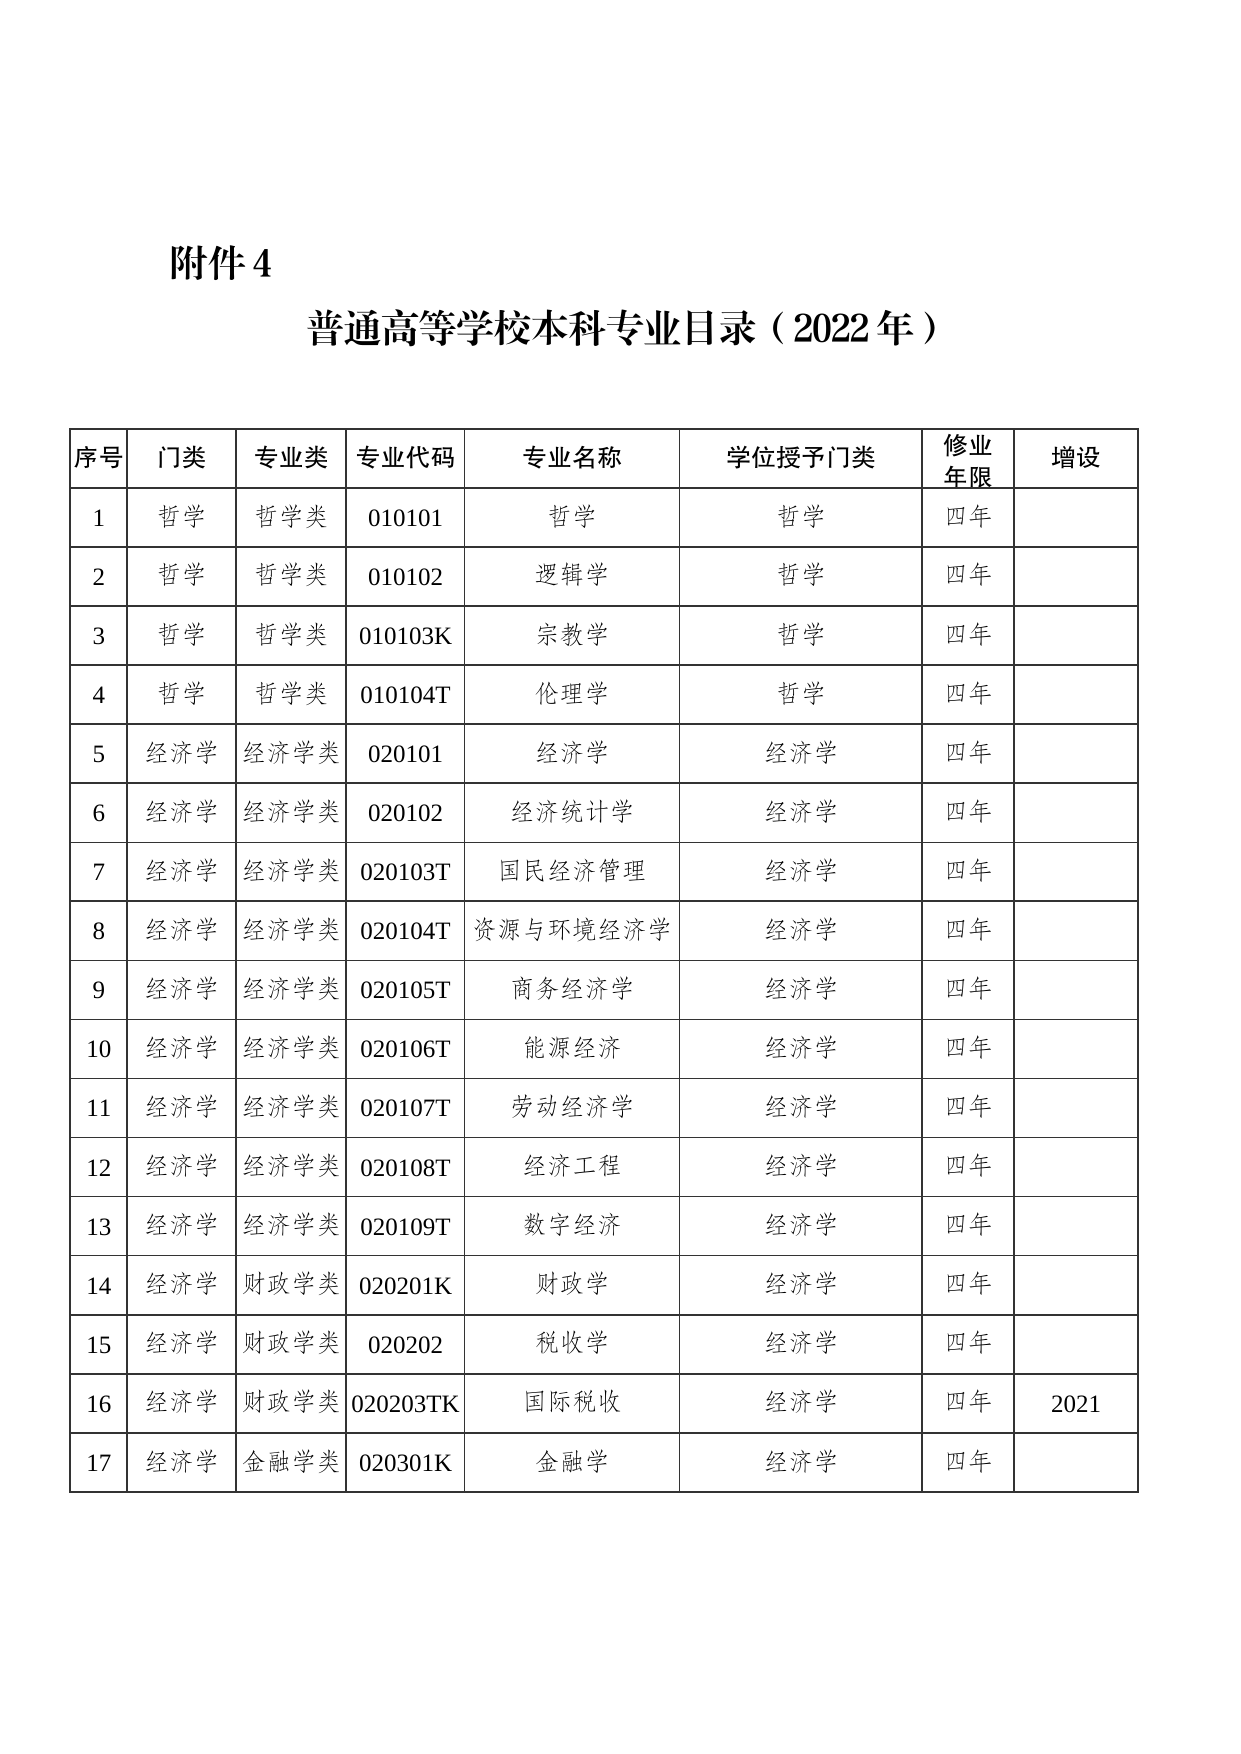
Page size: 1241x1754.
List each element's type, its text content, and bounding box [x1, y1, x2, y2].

table_cell 经济学 [128, 1316, 235, 1373]
table_header 学位授予门类 [680, 430, 921, 487]
table_cell 能源经济 [465, 1020, 679, 1078]
table_cell 经济学 [680, 1138, 921, 1196]
table_cell 四年 [923, 1197, 1013, 1255]
table_cell 经济学类 [237, 1020, 345, 1078]
table_cell 经济学类 [237, 961, 345, 1018]
table_cell 8 [71, 902, 126, 959]
table_cell 4 [71, 666, 126, 723]
table_cell 金融学类 [237, 1434, 345, 1491]
table_cell 经济学 [128, 1434, 235, 1491]
table_cell 经济学 [680, 1079, 921, 1137]
table_cell 四年 [923, 1375, 1013, 1432]
table_cell 经济学类 [237, 784, 345, 841]
table_cell 经济学类 [237, 843, 345, 900]
table_cell 经济学 [680, 1197, 921, 1255]
table_cell 四年 [923, 1434, 1013, 1491]
table_cell 哲学类 [237, 548, 345, 605]
table_cell 020105T [347, 961, 464, 1018]
table_cell 四年 [923, 1316, 1013, 1373]
table_cell 16 [71, 1375, 126, 1432]
table_cell [1015, 1138, 1137, 1196]
table_cell 经济学 [128, 961, 235, 1018]
table_cell [1015, 961, 1137, 1018]
table_cell [1015, 1079, 1137, 1137]
table_cell [1015, 1020, 1137, 1078]
table_cell 3 [71, 607, 126, 664]
table_header 专业代码 [347, 430, 464, 487]
table_cell 6 [71, 784, 126, 841]
table_cell 010101 [347, 489, 464, 546]
table_cell 四年 [923, 961, 1013, 1018]
table_cell 经济学 [128, 902, 235, 959]
table_cell 四年 [923, 1138, 1013, 1196]
table_cell 经济学 [128, 784, 235, 841]
table_cell 经济学 [680, 961, 921, 1018]
table_cell 2 [71, 548, 126, 605]
table_cell 经济学 [680, 843, 921, 900]
table_cell 四年 [923, 902, 1013, 959]
table_cell 经济学类 [237, 1138, 345, 1196]
table_cell 四年 [923, 1020, 1013, 1078]
table_cell 税收学 [465, 1316, 679, 1373]
table_header 门类 [128, 430, 235, 487]
table_cell 7 [71, 843, 126, 900]
table_cell 经济学 [128, 1197, 235, 1255]
table_cell 商务经济学 [465, 961, 679, 1018]
table_cell 经济学 [680, 1256, 921, 1314]
table_cell 哲学 [680, 489, 921, 546]
table_cell 15 [71, 1316, 126, 1373]
table_cell [1015, 1256, 1137, 1314]
table_cell 1 [71, 489, 126, 546]
table_cell 经济学 [680, 1434, 921, 1491]
table_cell 经济学类 [237, 1197, 345, 1255]
table_cell 020107T [347, 1079, 464, 1137]
table_cell 010103K [347, 607, 464, 664]
table_cell 伦理学 [465, 666, 679, 723]
table_cell 经济学 [128, 1079, 235, 1137]
table_cell 经济学 [680, 1020, 921, 1078]
table_cell 四年 [923, 1079, 1013, 1137]
table_cell 逻辑学 [465, 548, 679, 605]
table_cell 财政学类 [237, 1316, 345, 1373]
table_cell 14 [71, 1256, 126, 1314]
table_cell 经济学 [680, 725, 921, 782]
table_cell 哲学 [128, 666, 235, 723]
table_header 修业 年限 [923, 430, 1013, 487]
table_cell 四年 [923, 489, 1013, 546]
table_cell [1015, 607, 1137, 664]
table_cell 17 [71, 1434, 126, 1491]
table_cell 四年 [923, 607, 1013, 664]
table_cell 020101 [347, 725, 464, 782]
table_cell 国际税收 [465, 1375, 679, 1432]
table_cell 经济学 [680, 784, 921, 841]
table_cell 经济学类 [237, 902, 345, 959]
table_cell 四年 [923, 725, 1013, 782]
table_cell 四年 [923, 784, 1013, 841]
table_cell [1015, 902, 1137, 959]
table_cell 2021 [1015, 1375, 1137, 1432]
table_cell 020104T [347, 902, 464, 959]
table_cell 资源与环境经济学 [465, 902, 679, 959]
table_cell 财政学类 [237, 1256, 345, 1314]
table_cell 经济工程 [465, 1138, 679, 1196]
table_cell 020102 [347, 784, 464, 841]
table_cell 020201K [347, 1256, 464, 1314]
table_cell 020202 [347, 1316, 464, 1373]
table_cell 经济学 [128, 1375, 235, 1432]
table_cell 020203TK [347, 1375, 464, 1432]
table_cell 金融学 [465, 1434, 679, 1491]
table_header 增设 [1015, 430, 1137, 487]
table_cell 哲学 [680, 607, 921, 664]
table_cell 9 [71, 961, 126, 1018]
table_cell 经济学 [128, 1138, 235, 1196]
table_cell [1015, 843, 1137, 900]
table_cell 哲学 [128, 489, 235, 546]
table_cell 数字经济 [465, 1197, 679, 1255]
table_cell 经济学 [128, 1256, 235, 1314]
table_cell [1015, 489, 1137, 546]
table_cell 财政学类 [237, 1375, 345, 1432]
table_cell 020103T [347, 843, 464, 900]
table_cell 020106T [347, 1020, 464, 1078]
table_cell 国民经济管理 [465, 843, 679, 900]
table_header 序号 [71, 430, 126, 487]
table_cell 经济学 [128, 843, 235, 900]
table_cell 哲学类 [237, 666, 345, 723]
table_cell [1015, 666, 1137, 723]
table_cell 020109T [347, 1197, 464, 1255]
table_cell [1015, 548, 1137, 605]
table_cell 010104T [347, 666, 464, 723]
table_cell 哲学 [128, 607, 235, 664]
table_cell 哲学 [465, 489, 679, 546]
table_cell [1015, 1434, 1137, 1491]
table_cell [1015, 784, 1137, 841]
table_cell 哲学类 [237, 489, 345, 546]
table_header 专业名称 [465, 430, 679, 487]
table_cell 经济学 [465, 725, 679, 782]
table_cell 经济学 [128, 725, 235, 782]
table_cell 四年 [923, 1256, 1013, 1314]
table_cell 010102 [347, 548, 464, 605]
text 附件4 [170, 233, 1087, 298]
table_cell 13 [71, 1197, 126, 1255]
table_header 专业类 [237, 430, 345, 487]
table_cell 哲学 [128, 548, 235, 605]
table_cell 12 [71, 1138, 126, 1196]
table_cell 10 [71, 1020, 126, 1078]
table_cell 四年 [923, 666, 1013, 723]
table_cell 经济学 [680, 1375, 921, 1432]
table_cell 5 [71, 725, 126, 782]
table_cell 经济学 [680, 1316, 921, 1373]
table_cell 财政学 [465, 1256, 679, 1314]
table_cell 宗教学 [465, 607, 679, 664]
table_cell 四年 [923, 548, 1013, 605]
table_cell [1015, 1316, 1137, 1373]
table_cell 经济学 [128, 1020, 235, 1078]
table_cell [1015, 725, 1137, 782]
table_cell 11 [71, 1079, 126, 1137]
table_cell 020108T [347, 1138, 464, 1196]
table_cell 哲学 [680, 666, 921, 723]
table_cell 四年 [923, 843, 1013, 900]
table_cell 经济统计学 [465, 784, 679, 841]
table_cell 020301K [347, 1434, 464, 1491]
table_cell 经济学 [680, 902, 921, 959]
table_cell 经济学类 [237, 1079, 345, 1137]
text 普通高等学校本科专业目录（2022年） [170, 298, 1087, 363]
table_cell 经济学类 [237, 725, 345, 782]
table_cell 哲学类 [237, 607, 345, 664]
table_cell 哲学 [680, 548, 921, 605]
table_cell 劳动经济学 [465, 1079, 679, 1137]
table_cell [1015, 1197, 1137, 1255]
